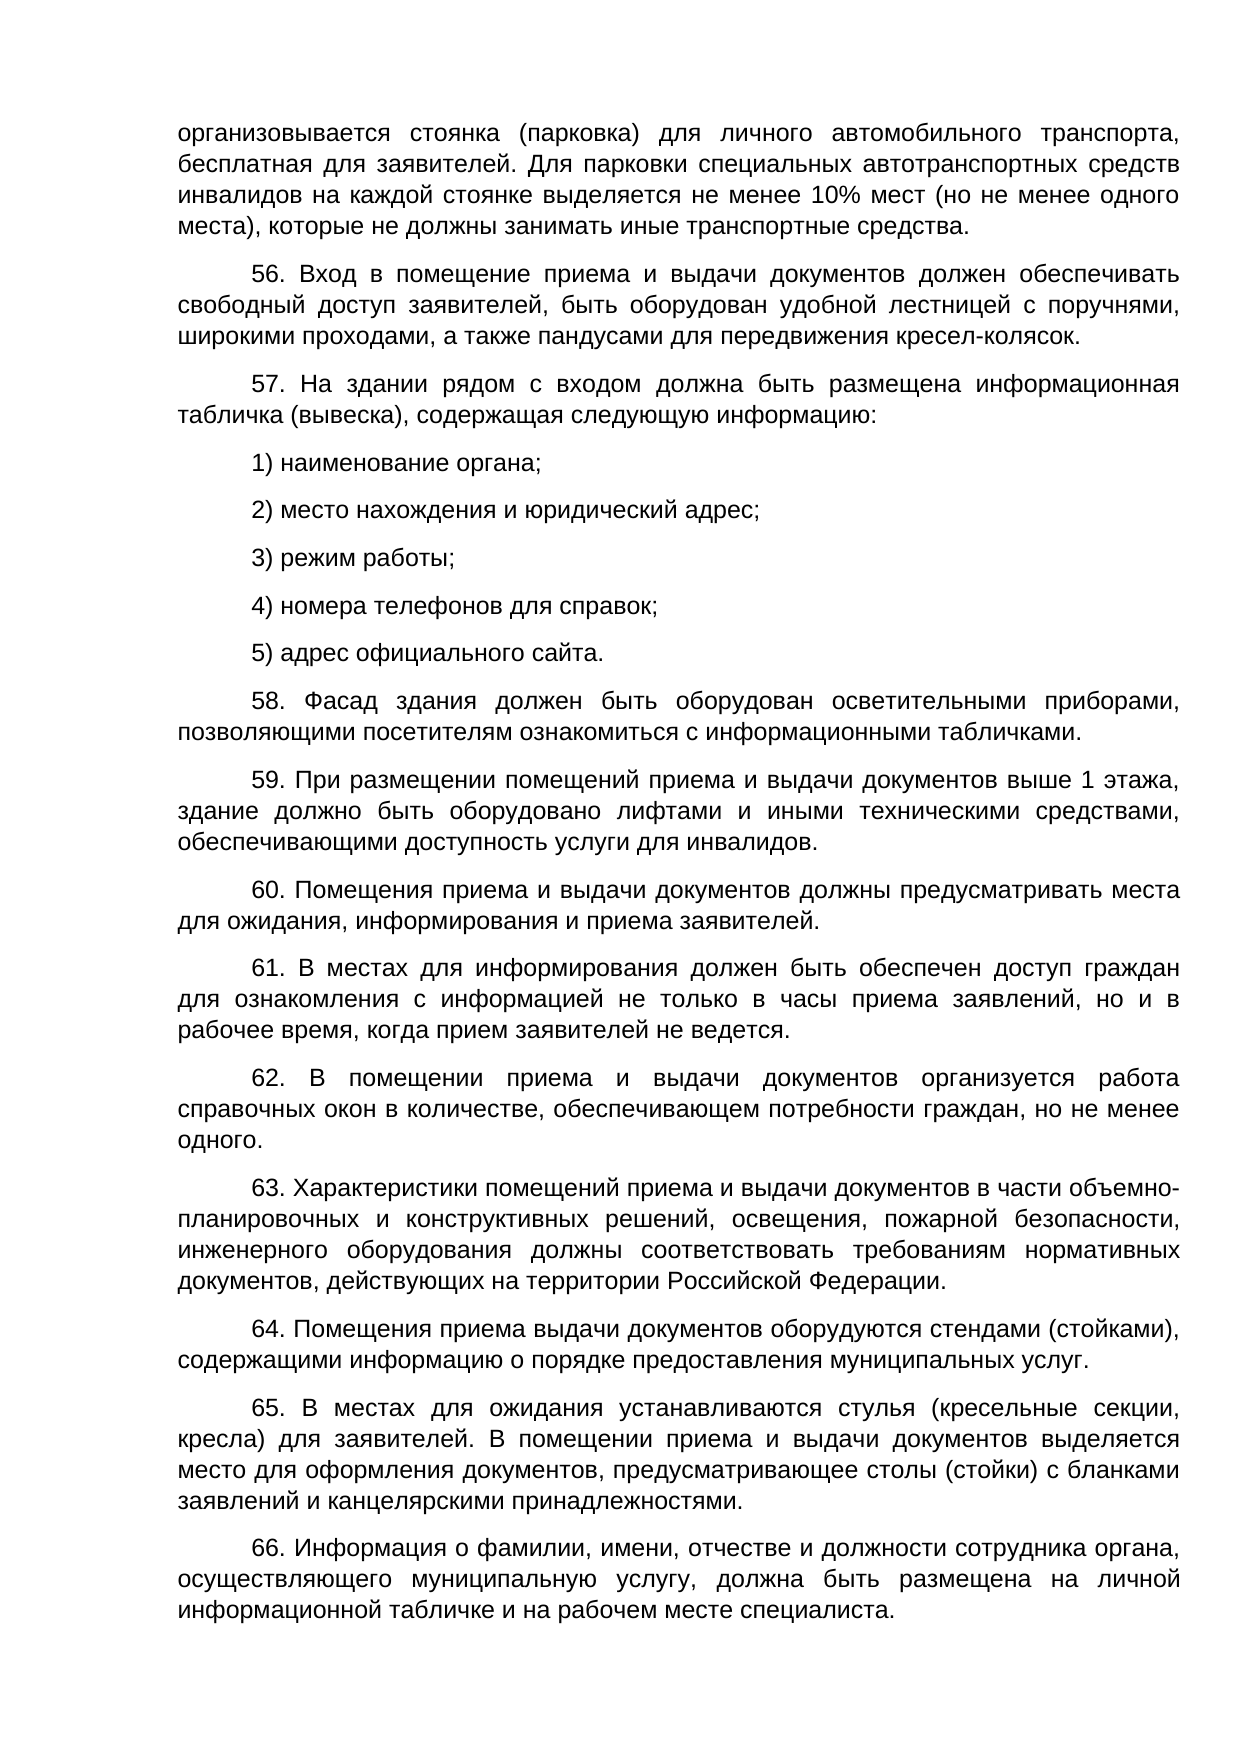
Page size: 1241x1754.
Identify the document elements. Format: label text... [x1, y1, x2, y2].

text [177, 118, 1181, 240]
text 60. Помещения приема и выдачи документов должны предусматривать места для ожидания, информирования и приема заявителей. [177, 874, 1181, 934]
text 2) место нахождения и юридический адрес; [177, 495, 1181, 524]
text 58. Фасад здания должен быть оборудован осветительными приборами, позволяющими посетителям ознакомиться с информационными табличками. [177, 686, 1181, 746]
text 62. В помещении приема и выдачи документов организуется работа справочных окон в количестве, обеспечивающем потребности граждан, но не менее одного. [177, 1063, 1181, 1154]
text 59. При размещении помещений приема и выдачи документов выше 1 этажа, здание должно быть оборудовано лифтами и иными техническими средствами, обеспечивающими доступность услуги для инвалидов. [177, 765, 1181, 856]
text 4) номера телефонов для справок; [177, 591, 1181, 619]
text 1) наименование органа; [177, 447, 1181, 476]
text 57. На здании рядом с входом должна быть размещена информационная табличка (вывеска), содержащая следующую информацию: [177, 369, 1181, 428]
text 65. В местах для ожидания устанавливаются стулья (кресельные секции, кресла) для заявителей. В помещении приема и выдачи документов выделяется место для оформления документов, предусматривающее столы (стойки) с бланками заявлений и канцелярскими принадлежностями. [177, 1392, 1181, 1514]
text 63. Характеристики помещений приема и выдачи документов в части объемно-планировочных и конструктивных решений, освещения, пожарной безопасности, инженерного оборудования должны соответствовать требованиям нормативных документов, действующих на территории Российской Федерации. [177, 1173, 1181, 1295]
text 66. Информация о фамилии, имени, отчестве и должности сотрудника органа, осуществляющего муниципальную услугу, должна быть размещена на личной информационной табличке и на рабочем месте специалиста. [177, 1533, 1181, 1624]
text 56. Вход в помещение приема и выдачи документов должен обеспечивать свободный доступ заявителей, быть оборудован удобной лестницей с поручнями, широкими проходами, а также пандусами для передвижения кресел-колясок. [177, 259, 1181, 350]
text 61. В местах для информирования должен быть обеспечен доступ граждан для ознакомления с информацией не только в часы приема заявлений, но и в рабочее время, когда прием заявителей не ведется. [177, 953, 1181, 1044]
text 5) адрес официального сайта. [177, 638, 1181, 667]
text 64. Помещения приема выдачи документов оборудуются стендами (стойками), содержащими информацию о порядке предоставления муниципальных услуг. [177, 1314, 1181, 1373]
text 3) режим работы; [177, 543, 1181, 572]
